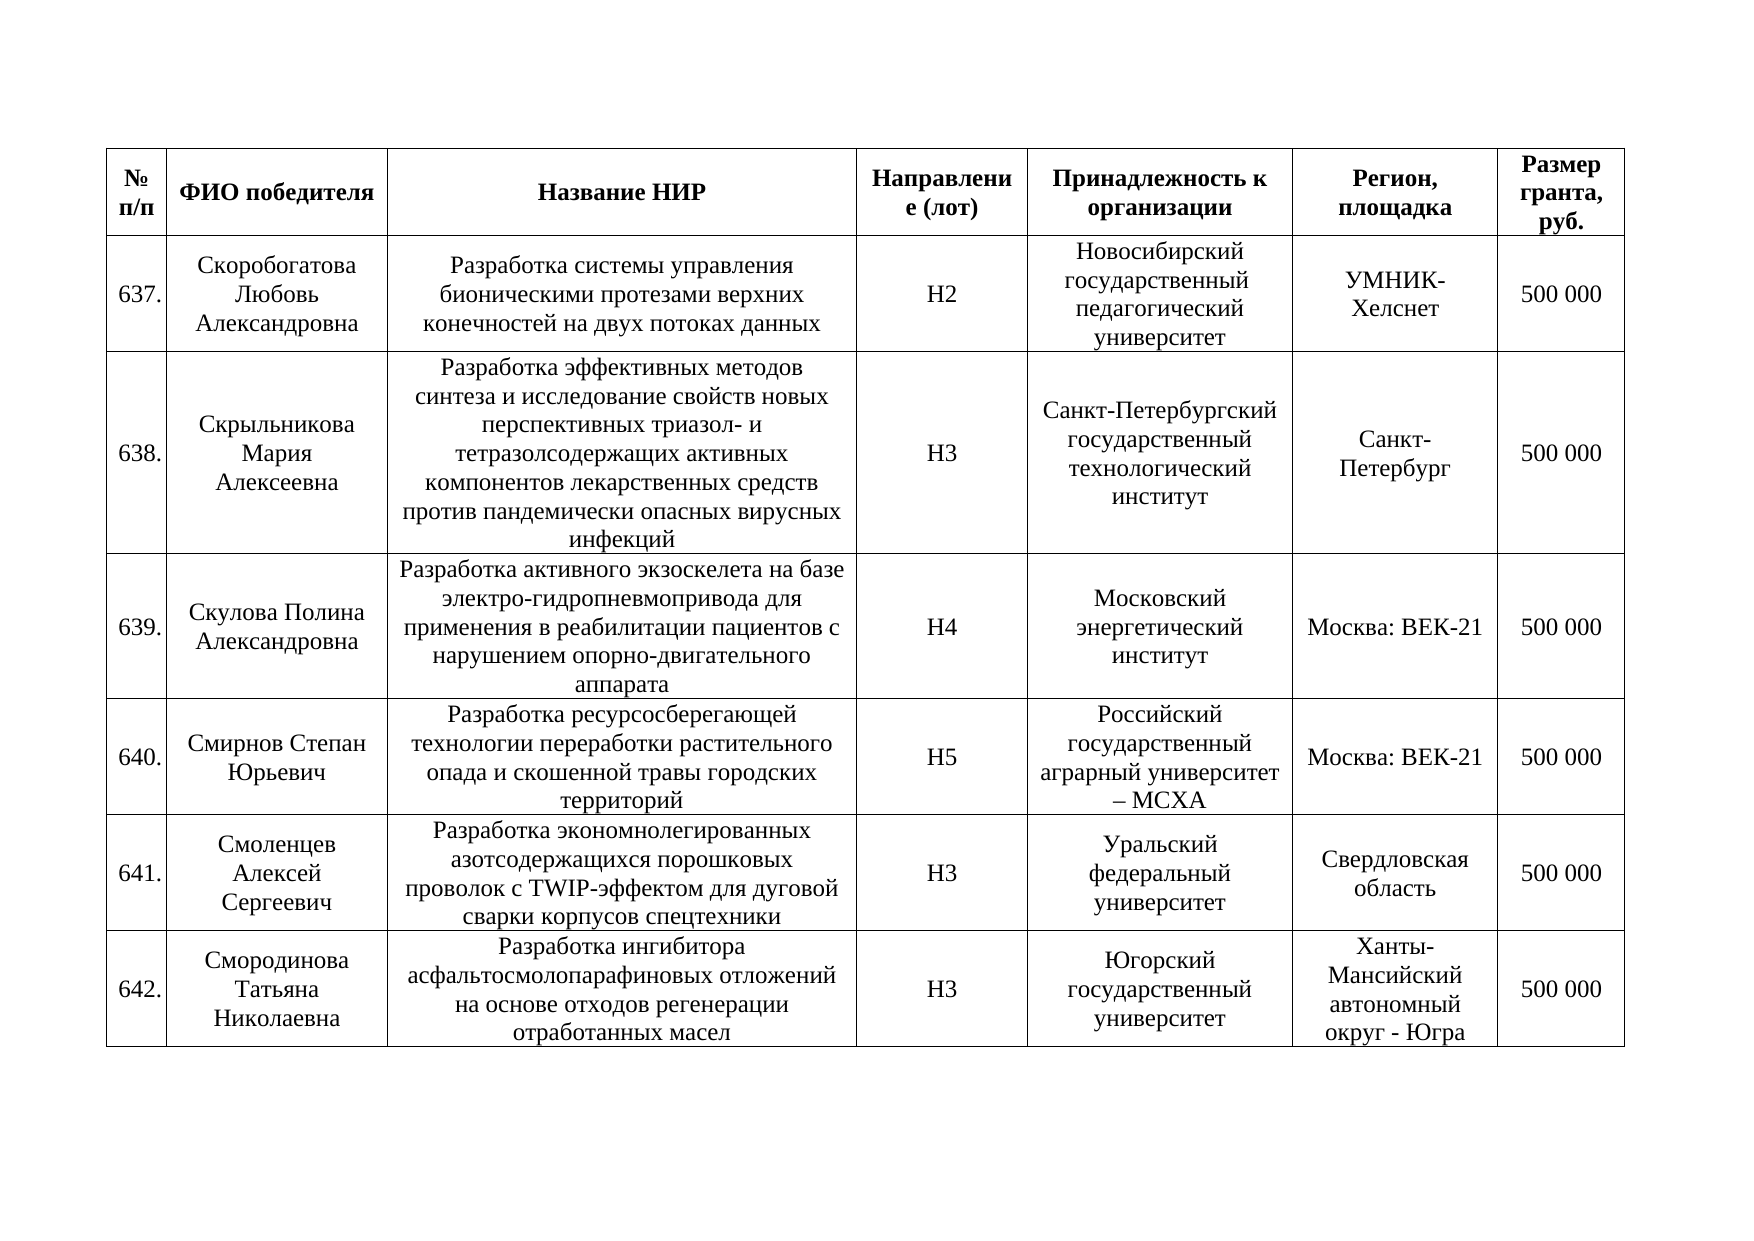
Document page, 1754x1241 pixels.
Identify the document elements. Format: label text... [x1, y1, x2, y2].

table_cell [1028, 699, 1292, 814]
table_header Принадлежность к организации [1028, 149, 1292, 235]
table_header ФИО победителя [167, 149, 387, 235]
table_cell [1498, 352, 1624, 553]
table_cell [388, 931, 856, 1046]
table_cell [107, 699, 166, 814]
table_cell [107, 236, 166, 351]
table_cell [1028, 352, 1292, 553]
table_header Размер гранта, руб. [1498, 149, 1624, 235]
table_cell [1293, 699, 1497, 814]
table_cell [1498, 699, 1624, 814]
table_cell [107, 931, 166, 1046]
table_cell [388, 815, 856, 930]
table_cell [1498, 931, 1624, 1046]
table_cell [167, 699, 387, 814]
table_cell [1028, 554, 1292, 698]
table_header № п/п [107, 149, 166, 235]
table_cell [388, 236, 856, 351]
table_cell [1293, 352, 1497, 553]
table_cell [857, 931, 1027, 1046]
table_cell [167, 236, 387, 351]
table_header Направление (лот) [857, 149, 1027, 235]
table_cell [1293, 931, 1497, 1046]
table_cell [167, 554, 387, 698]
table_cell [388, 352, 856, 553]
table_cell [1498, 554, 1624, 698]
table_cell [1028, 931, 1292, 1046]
table_header Название НИР [388, 149, 856, 235]
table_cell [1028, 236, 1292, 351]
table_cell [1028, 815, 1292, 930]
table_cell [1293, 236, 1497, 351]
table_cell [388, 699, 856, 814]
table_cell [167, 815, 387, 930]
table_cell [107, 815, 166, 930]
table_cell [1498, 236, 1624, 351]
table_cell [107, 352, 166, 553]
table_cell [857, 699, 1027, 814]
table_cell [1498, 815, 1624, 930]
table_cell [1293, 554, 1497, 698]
table_header Регион, площадка [1293, 149, 1497, 235]
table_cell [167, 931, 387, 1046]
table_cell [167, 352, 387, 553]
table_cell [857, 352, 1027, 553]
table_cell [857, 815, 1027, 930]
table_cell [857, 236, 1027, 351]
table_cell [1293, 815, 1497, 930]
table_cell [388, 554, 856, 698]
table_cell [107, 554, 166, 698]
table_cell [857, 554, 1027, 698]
